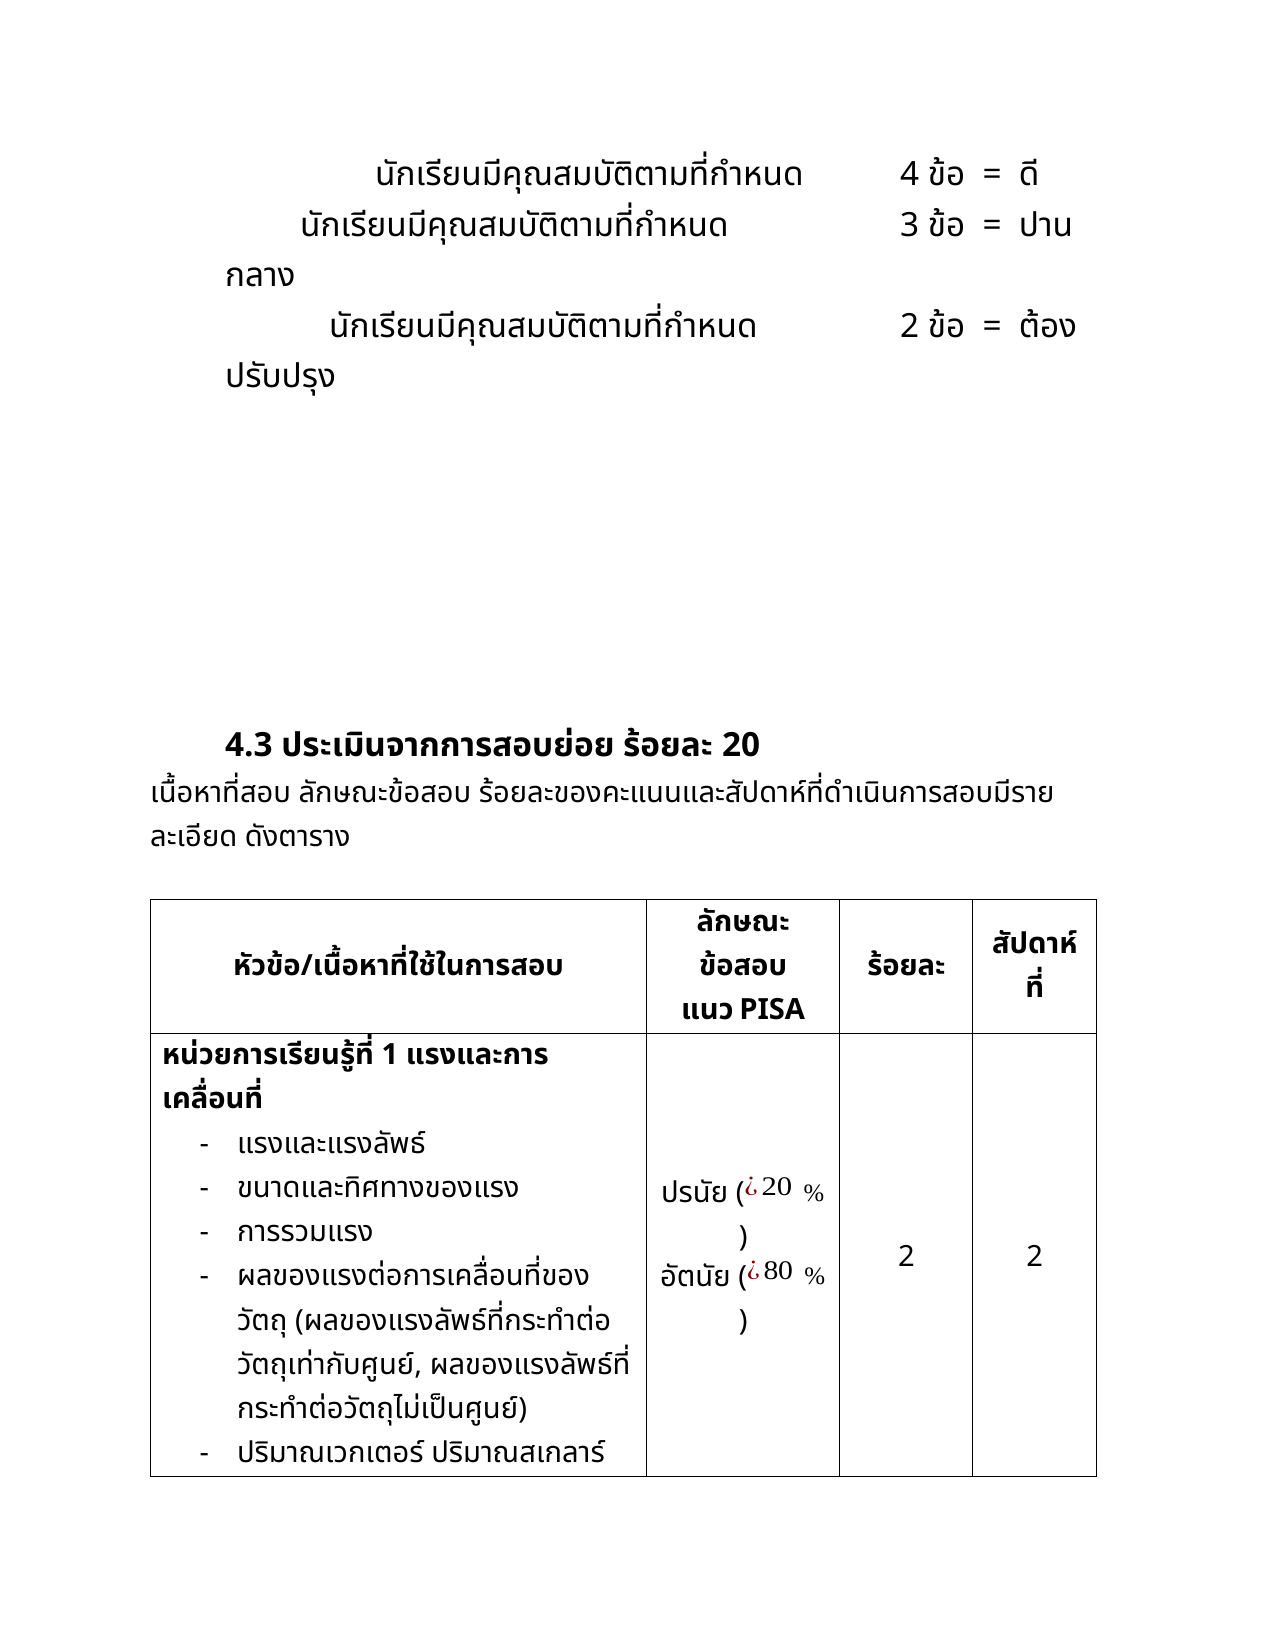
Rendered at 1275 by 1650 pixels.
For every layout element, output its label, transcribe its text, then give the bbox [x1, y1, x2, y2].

table_header สัปดาห์ที่ [973, 900, 1096, 1032]
text เนื้อหาที่สอบ ลักษณะข้อสอบ ร้อยละของคะแนนและสัปดาห์ที่ดำเนินการสอบมีรายละเอียด ดังตาราง [150, 771, 1125, 859]
text นักเรียนมีคุณสมบัติตามที่กำหนด 4 ข้อ = ดี [150, 150, 1125, 201]
text นักเรียนมีคุณสมบัติตามที่กำหนด 2 ข้อ = ต้องปรับปรุง [225, 302, 1125, 403]
table_cell 2 [840, 1034, 972, 1476]
table_header ร้อยละ [840, 900, 972, 1032]
table_header ลักษณะข้อสอบ แนวPISA [647, 900, 839, 1032]
table_header หัวข้อ/เนื้อหาที่ใช้ในการสอบ [151, 900, 646, 1032]
table_cell 2 [973, 1034, 1096, 1476]
table_cell หน่วยการเรียนรู้ที่ 1 แรงและการเคลื่อนที่ แรงและแรงลัพธ์ ขนาดและทิศทางของแรง การรวมแรง ผลของแรงต่อการเคลื่อนที่ของวัตถุ (ผลของแรงลัพธ์ที่กระทำต่อวัตถุเท่ากับศูนย์, ผลของแรงลัพธ์ที่กระทำต่อวัตถุไม่เป็นศูนย์) ปริมาณเวกเตอร์ ปริมาณสเกลาร์ [151, 1034, 646, 1476]
text นักเรียนมีคุณสมบัติตามที่กำหนด 3 ข้อ = ปานกลาง [225, 201, 1125, 302]
text 4.3 ประเมินจากการสอบย่อย ร้อยละ 20 [150, 721, 1125, 771]
table_cell ปรนัย ( ) อัตนัย ( ) [647, 1034, 839, 1476]
